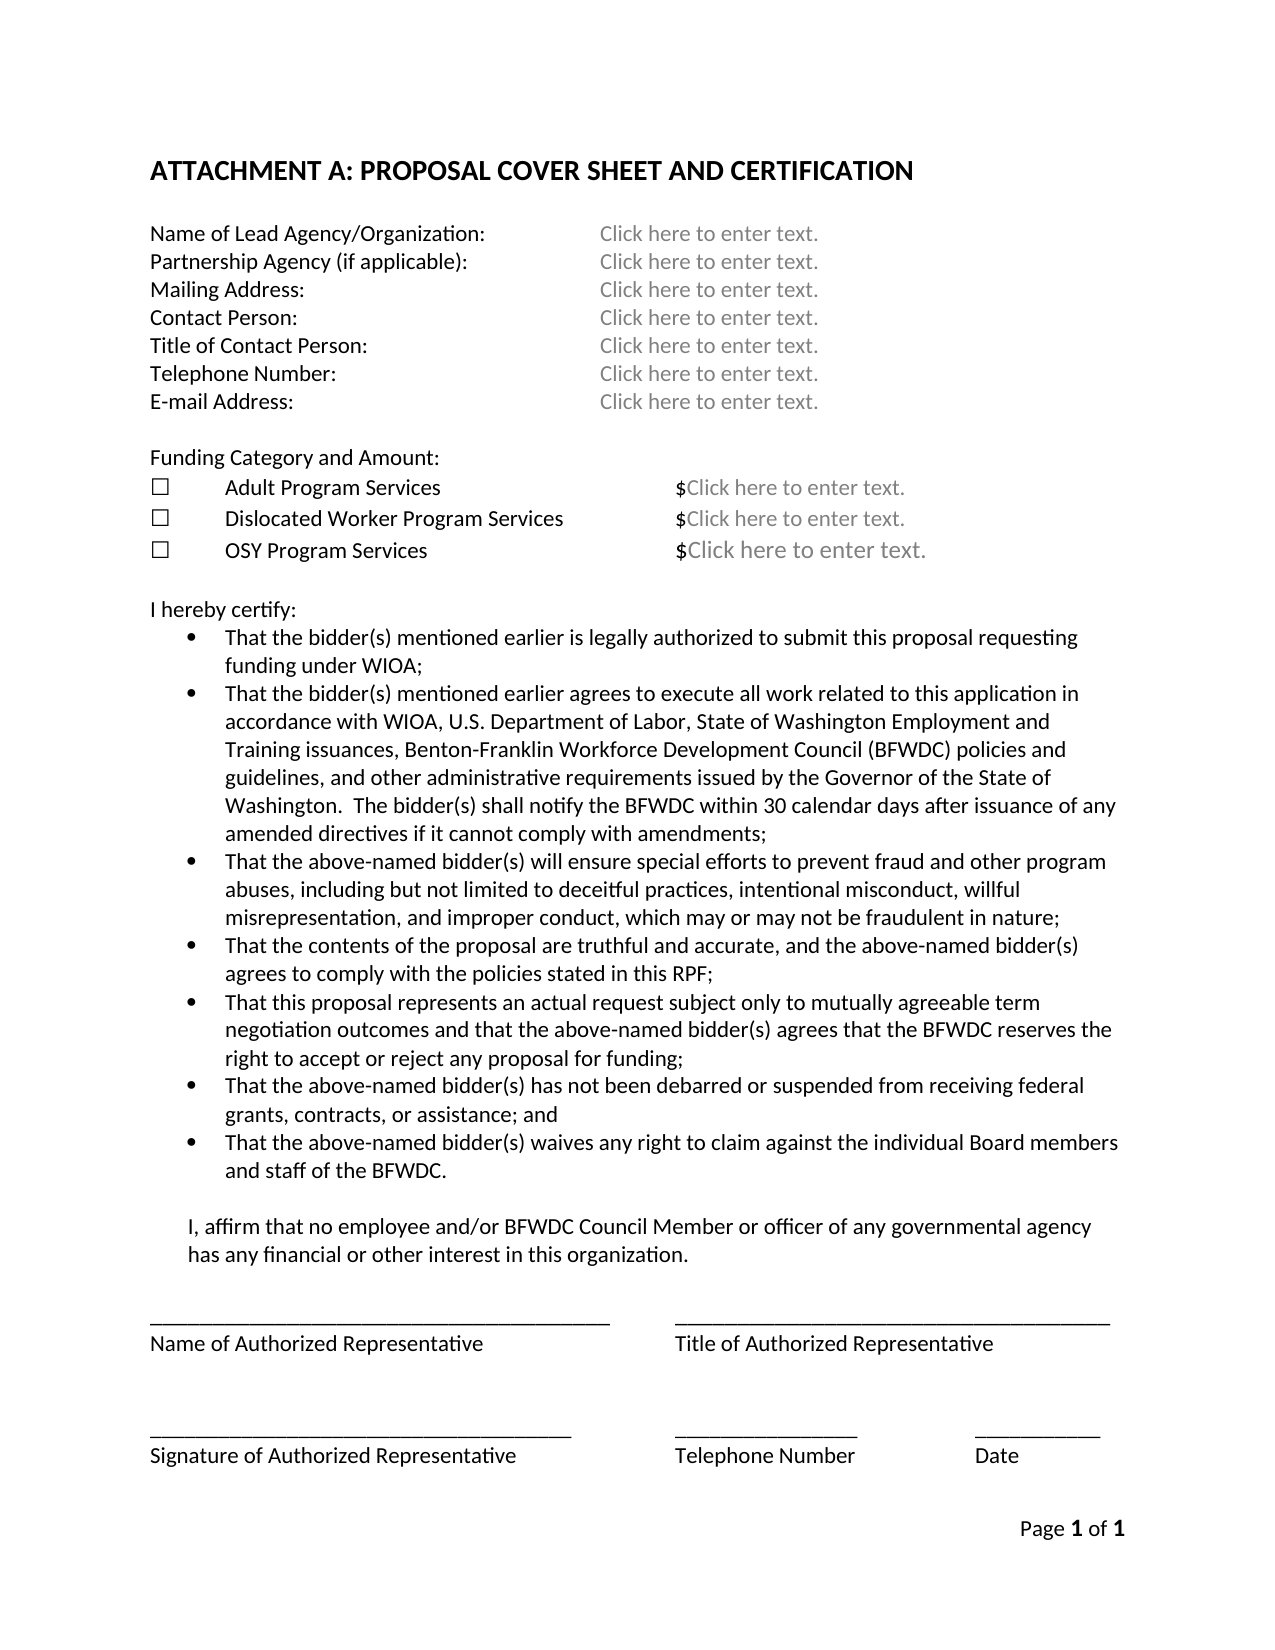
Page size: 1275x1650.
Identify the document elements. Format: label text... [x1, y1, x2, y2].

text ☐ OSY Program Services $ [150, 533, 1125, 565]
text Partnership Agency (if applicable): [150, 247, 1125, 275]
text _____________________________________ ________________ ___________ [150, 1413, 1125, 1441]
text I hereby certify: [150, 595, 1125, 623]
text E-mail Address: [150, 387, 1125, 415]
list That the bidder(s) mentioned earlier is legally authorized to submit this proposal requesting funding under WIOA; [187, 623, 1125, 679]
text Name of Authorized Representative Title of Authorized Representative [150, 1329, 1125, 1357]
list That the bidder(s) mentioned earlier agrees to execute all work related to this application in accordance with WIOA, U.S. Department of Labor, State of Washington Employment and Training issuances, Benton-Franklin Workforce Development Council (BFWDC) policies and guidelines, and other administrative requirements issued by the Governor of the State of Washington. The bidder(s) shall notify the BFWDC within 30 calendar days after issuance of any amended directives if it cannot comply with amendments; [187, 679, 1125, 847]
subtitle ATTACHMENT A: PROPOSAL COVER SHEET AND CERTIFICATION [150, 152, 1125, 188]
text Signature of Authorized Representative Telephone Number Date [150, 1441, 1125, 1469]
text ___________________________________ [150, 1298, 1125, 1329]
list That the above-named bidder(s) has not been debarred or suspended from receiving federal grants, contracts, or assistance; and [187, 1072, 1125, 1128]
list That this proposal represents an actual request subject only to mutually agreeable term negotiation outcomes and that the above-named bidder(s) agrees that the BFWDC reserves the right to accept or reject any proposal for funding; [187, 988, 1125, 1072]
text Title of Contact Person: [150, 331, 1125, 359]
text ☐ Adult Program Services $ [150, 471, 1125, 502]
text Funding Category and Amount: [150, 443, 1125, 471]
list That the above-named bidder(s) will ensure special efforts to prevent fraud and other program abuses, including but not limited to deceitful practices, intentional misconduct, willful misrepresentation, and improper conduct, which may or may not be fraudulent in nature; [187, 847, 1125, 932]
text Telephone Number: [150, 359, 1125, 387]
list I, affirm that no employee and/or BFWDC Council Member or officer of any governmental agency has any financial or other interest in this organization. [150, 1212, 1125, 1268]
list That the above-named bidder(s) waives any right to claim against the individual Board members and staff of the BFWDC. [187, 1128, 1125, 1184]
text Contact Person: [150, 303, 1125, 331]
text ☐ Dislocated Worker Program Services $ [150, 502, 1125, 533]
text Name of Lead Agency/Organization: [150, 219, 1125, 247]
text Mailing Address: [150, 275, 1125, 303]
list That the contents of the proposal are truthful and accurate, and the above-named bidder(s) agrees to comply with the policies stated in this RPF; [187, 932, 1125, 988]
